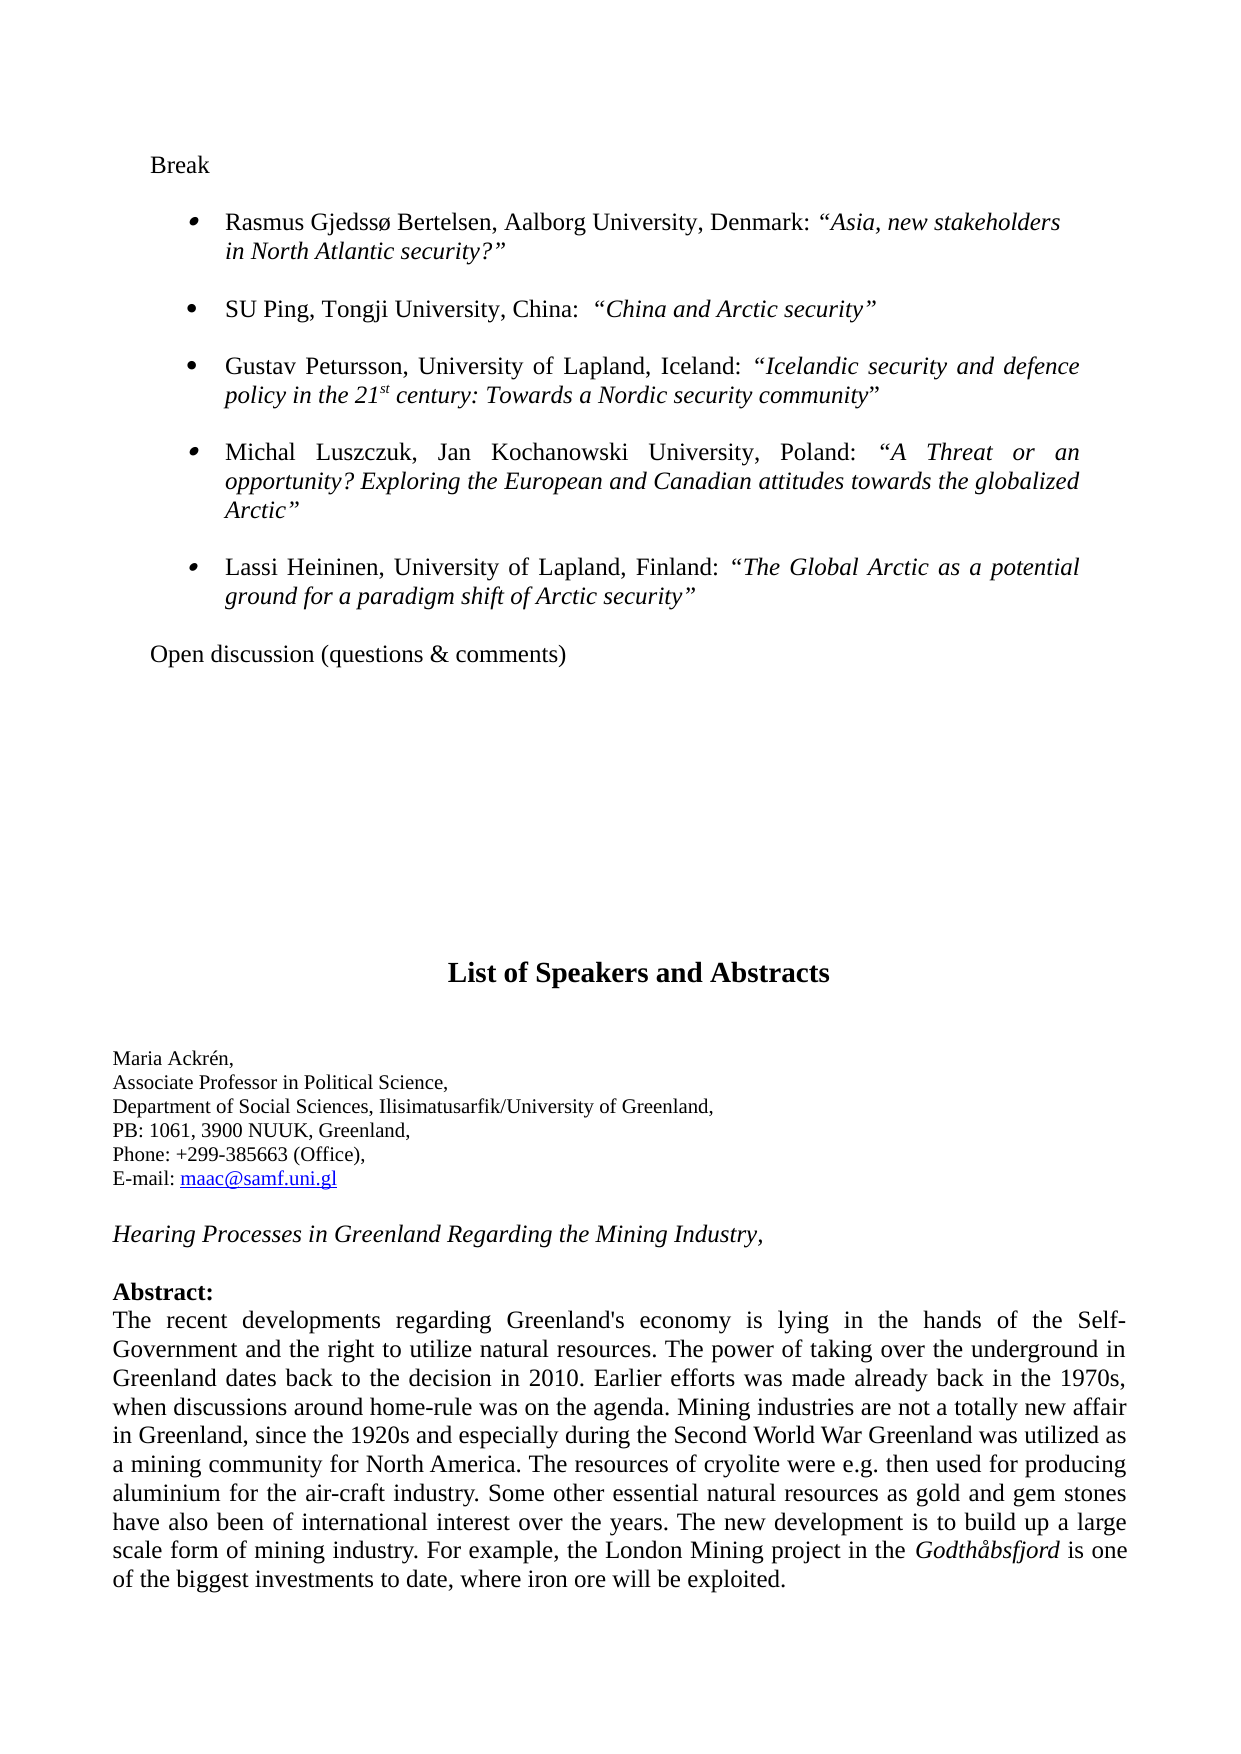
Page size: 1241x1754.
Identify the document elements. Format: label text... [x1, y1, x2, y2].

text Maria Ackrén, [112, 1046, 1128, 1070]
text PB: 1061, 3900 NUUK, Greenland, [112, 1118, 1128, 1142]
list Rasmus Gjedssø Bertelsen, Aalborg University, Denmark: “Asia, new stakeholders in North Atlantic security?” [187, 207, 1080, 265]
text Associate Professor in Political Science, [112, 1070, 1128, 1094]
text List of Speakers and Abstracts [150, 955, 1128, 988]
text The recent developments regarding Greenland's economy is lying in the hands of the Self-Government and the right to utilize natural resources. The power of taking over the underground in Greenland dates back to the decision in 2010. Earlier efforts was made already back in the 1970s, when discussions around home-rule was on the agenda. Mining industries are not a totally new affair in Greenland, since the 1920s and especially during the Second World War Greenland was utilized as a mining community for North America. The resources of cryolite were e.g. then used for producing aluminium for the air-craft industry. Some other essential natural resources as gold and gem stones have also been of international interest over the years. The new development is to build up a large scale form of mining industry. For example, the London Mining project in the Godthåbsfjord is one of the biggest investments to date, where iron ore will be exploited. [112, 1305, 1128, 1593]
text Phone: +299-385663 (Office), [112, 1142, 1128, 1166]
list Lassi Heininen, University of Lapland, Finland: “The Global Arctic as a potential ground for a paradigm shift of Arctic security” [187, 552, 1080, 610]
text Break [150, 150, 1128, 179]
list Gustav Petursson, University of Lapland, Iceland: “Icelandic security and defence policy in the 21st century: Towards a Nordic security community” [187, 351, 1080, 409]
list Michal Luszczuk, Jan Kochanowski University, Poland: “A Threat or an opportunity? Exploring the European and Canadian attitudes towards the globalized Arctic” [187, 437, 1080, 524]
text Abstract: [112, 1277, 1128, 1305]
text Hearing Processes in Greenland Regarding the Mining Industry, [112, 1219, 1128, 1248]
list SU Ping, Tongji University, China: “China and Arctic security” [187, 294, 1080, 322]
text Department of Social Sciences, Ilisimatusarfik/University of Greenland, [112, 1094, 1128, 1118]
text Open discussion (questions & comments) [150, 639, 1128, 667]
text E-mail: maac@samf.uni.gl [112, 1166, 1128, 1190]
